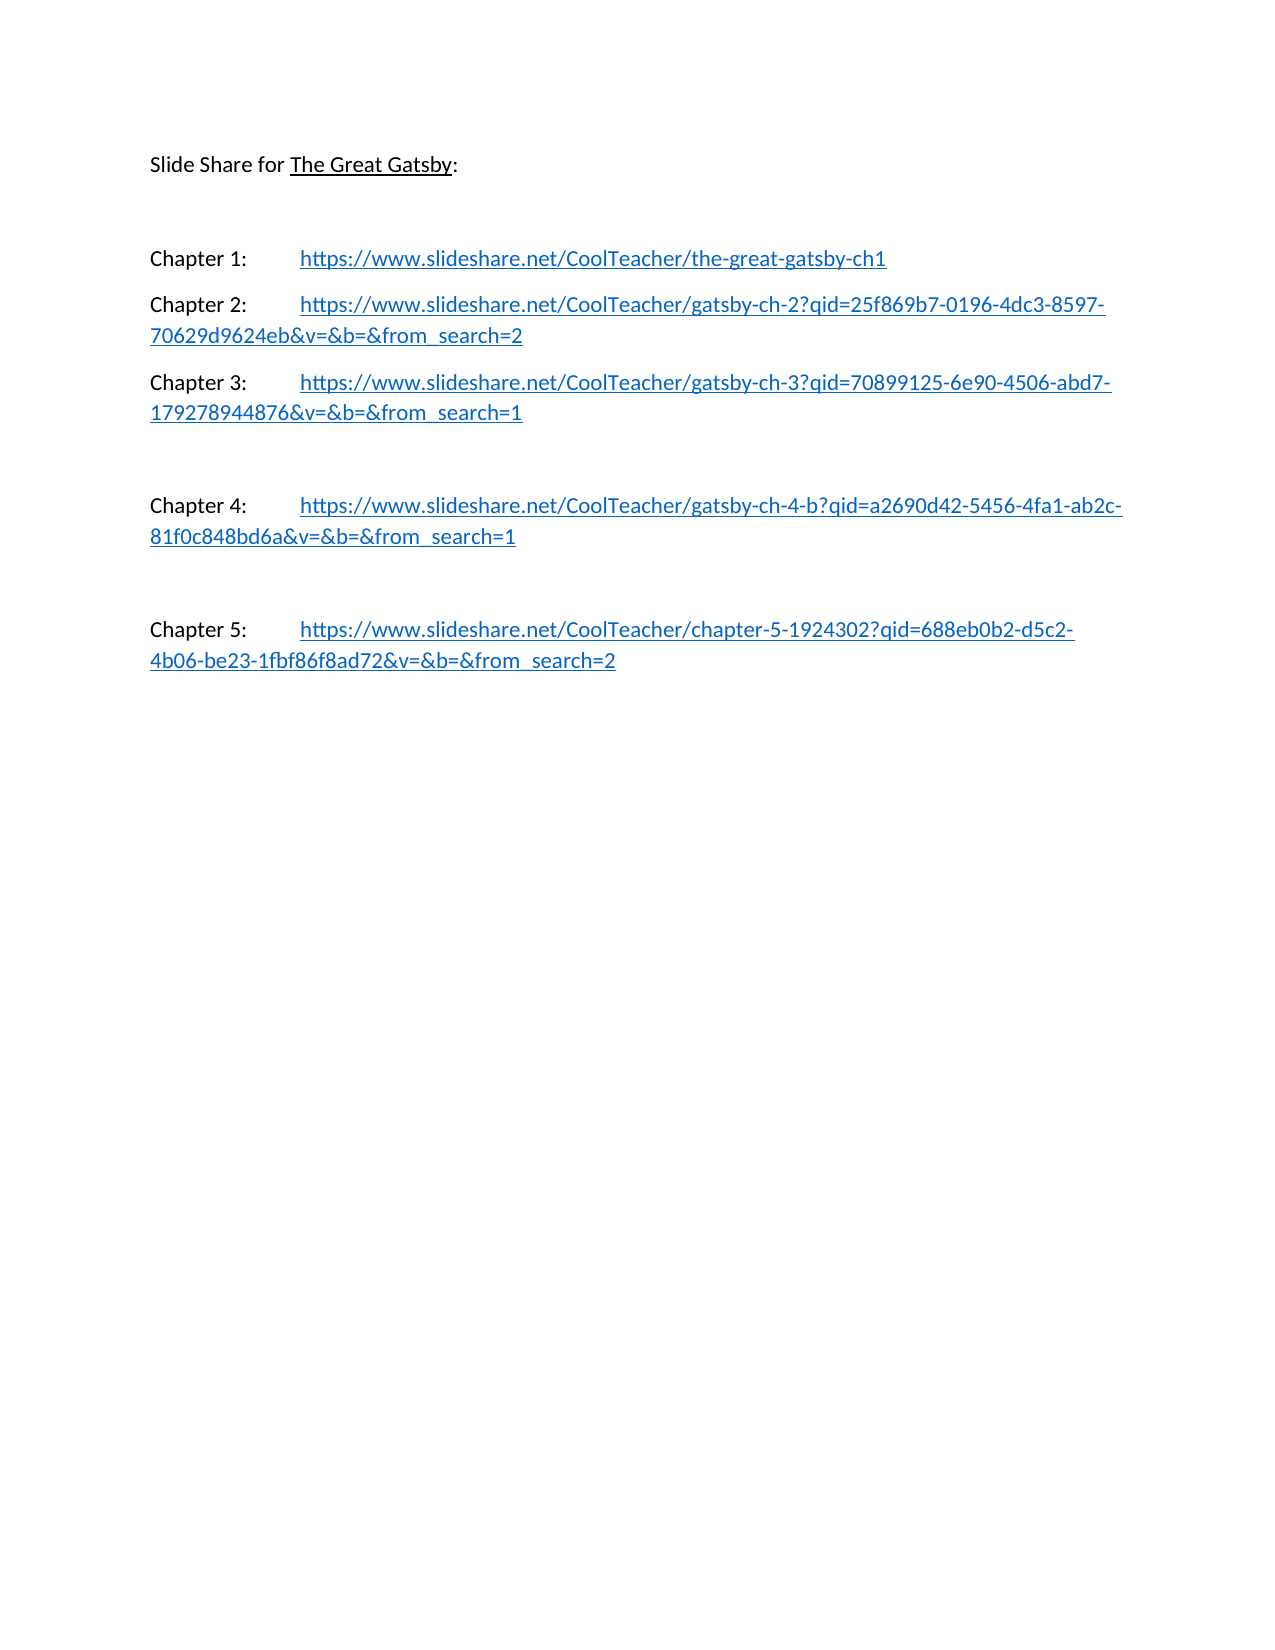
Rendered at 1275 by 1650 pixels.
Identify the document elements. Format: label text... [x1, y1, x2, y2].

text Slide Share for The Great Gatsby: [150, 150, 1125, 178]
text Chapter 4: https://www.slideshare.net/CoolTeacher/gatsby-ch-4-b?qid=a2690d42-5456-4fa1-ab2c-81f0c848bd6a&v=&b=&from_search=1 [150, 492, 1125, 550]
text Chapter 5: https://www.slideshare.net/CoolTeacher/chapter-5-1924302?qid=688eb0b2-d5c2-4b06-be23-1fbf86f8ad72&v=&b=&from_search=2 [150, 616, 1125, 674]
text Chapter 2: https://www.slideshare.net/CoolTeacher/gatsby-ch-2?qid=25f869b7-0196-4dc3-8597-70629d9624eb&v=&b=&from_search=2 [150, 291, 1125, 349]
text Chapter 3: https://www.slideshare.net/CoolTeacher/gatsby-ch-3?qid=70899125-6e90-4506-abd7-179278944876&v=&b=&from_search=1 [150, 368, 1125, 426]
text Chapter 1: https://www.slideshare.net/CoolTeacher/the-great-gatsby-ch1 [150, 244, 1125, 272]
